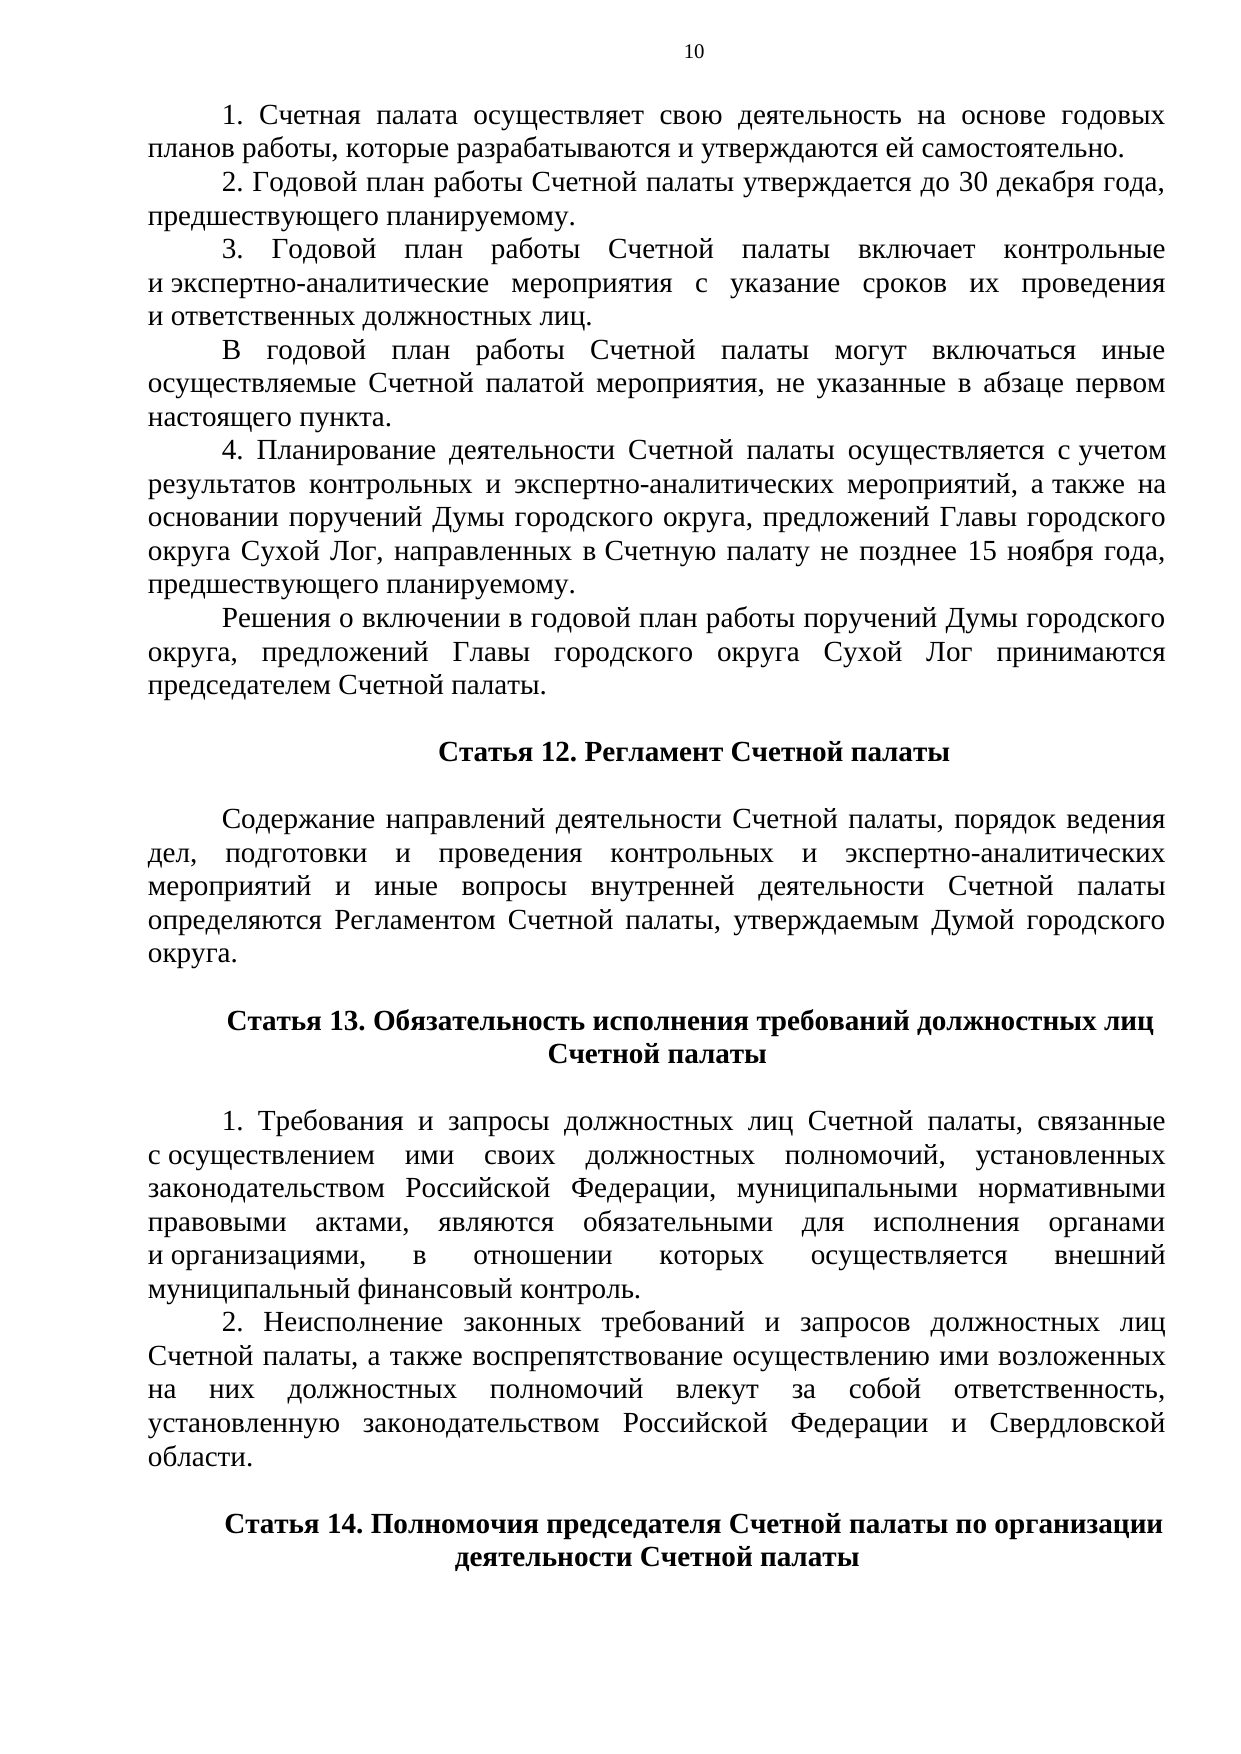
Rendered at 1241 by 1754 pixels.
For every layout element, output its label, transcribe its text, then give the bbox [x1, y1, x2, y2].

text 3. Годовой план работы Счетной палаты включает контрольные и экспертно-аналитические мероприятия с указание сроков их проведения и ответственных должностных лиц. [148, 231, 1166, 332]
text 2. Неисполнение законных требований и запросов должностных лиц Счетной палаты, а также воспрепятствование осуществлению ими возложенных на них должностных полномочий влекут за собой ответственность, установленную законодательством Российской Федерации и Свердловской области. [148, 1304, 1166, 1472]
title Статья 13. Обязательность исполнения требований должностных лиц Счетной палаты [148, 1003, 1166, 1070]
title Статья 14. Полномочия председателя Счетной палаты по организации деятельности Счетной палаты [148, 1506, 1166, 1573]
text Содержание направлений деятельности Счетной палаты, порядок ведения дел, подготовки и проведения контрольных и экспертно-аналитических мероприятий и иные вопросы внутренней деятельности Счетной палаты определяются Регламентом Счетной палаты, утверждаемым Думой городского округа. [148, 801, 1166, 969]
text 1. Счетная палата осуществляет свою деятельность на основе годовых планов работы, которые разрабатываются и утверждаются ей самостоятельно. [148, 97, 1166, 164]
text 4. Планирование деятельности Счетной палаты осуществляется с учетом результатов контрольных и экспертно-аналитических мероприятий, а также на основании поручений Думы городского округа, предложений Главы городского округа Сухой Лог, направленных в Счетную палату не позднее 15 ноября года, предшествующего планируемому. [148, 432, 1166, 600]
text 1. Требования и запросы должностных лиц Счетной палаты, связанные с осуществлением ими своих должностных полномочий, установленных законодательством Российской Федерации, муниципальными нормативными правовыми актами, являются обязательными для исполнения органами и организациями, в отношении которых осуществляется внешний муниципальный финансовый контроль. [148, 1103, 1166, 1304]
text В годовой план работы Счетной палаты могут включаться иные осуществляемые Счетной палатой мероприятия, не указанные в абзаце первом настоящего пункта. [148, 332, 1166, 432]
text 2. Годовой план работы Счетной палаты утверждается до 30 декабря года, предшествующего планируемому. [148, 164, 1166, 231]
title Статья 12. Регламент Счетной палаты [148, 734, 1166, 768]
text Решения о включении в годовой план работы поручений Думы городского округа, предложений Главы городского округа Сухой Лог принимаются председателем Счетной палаты. [148, 600, 1166, 701]
